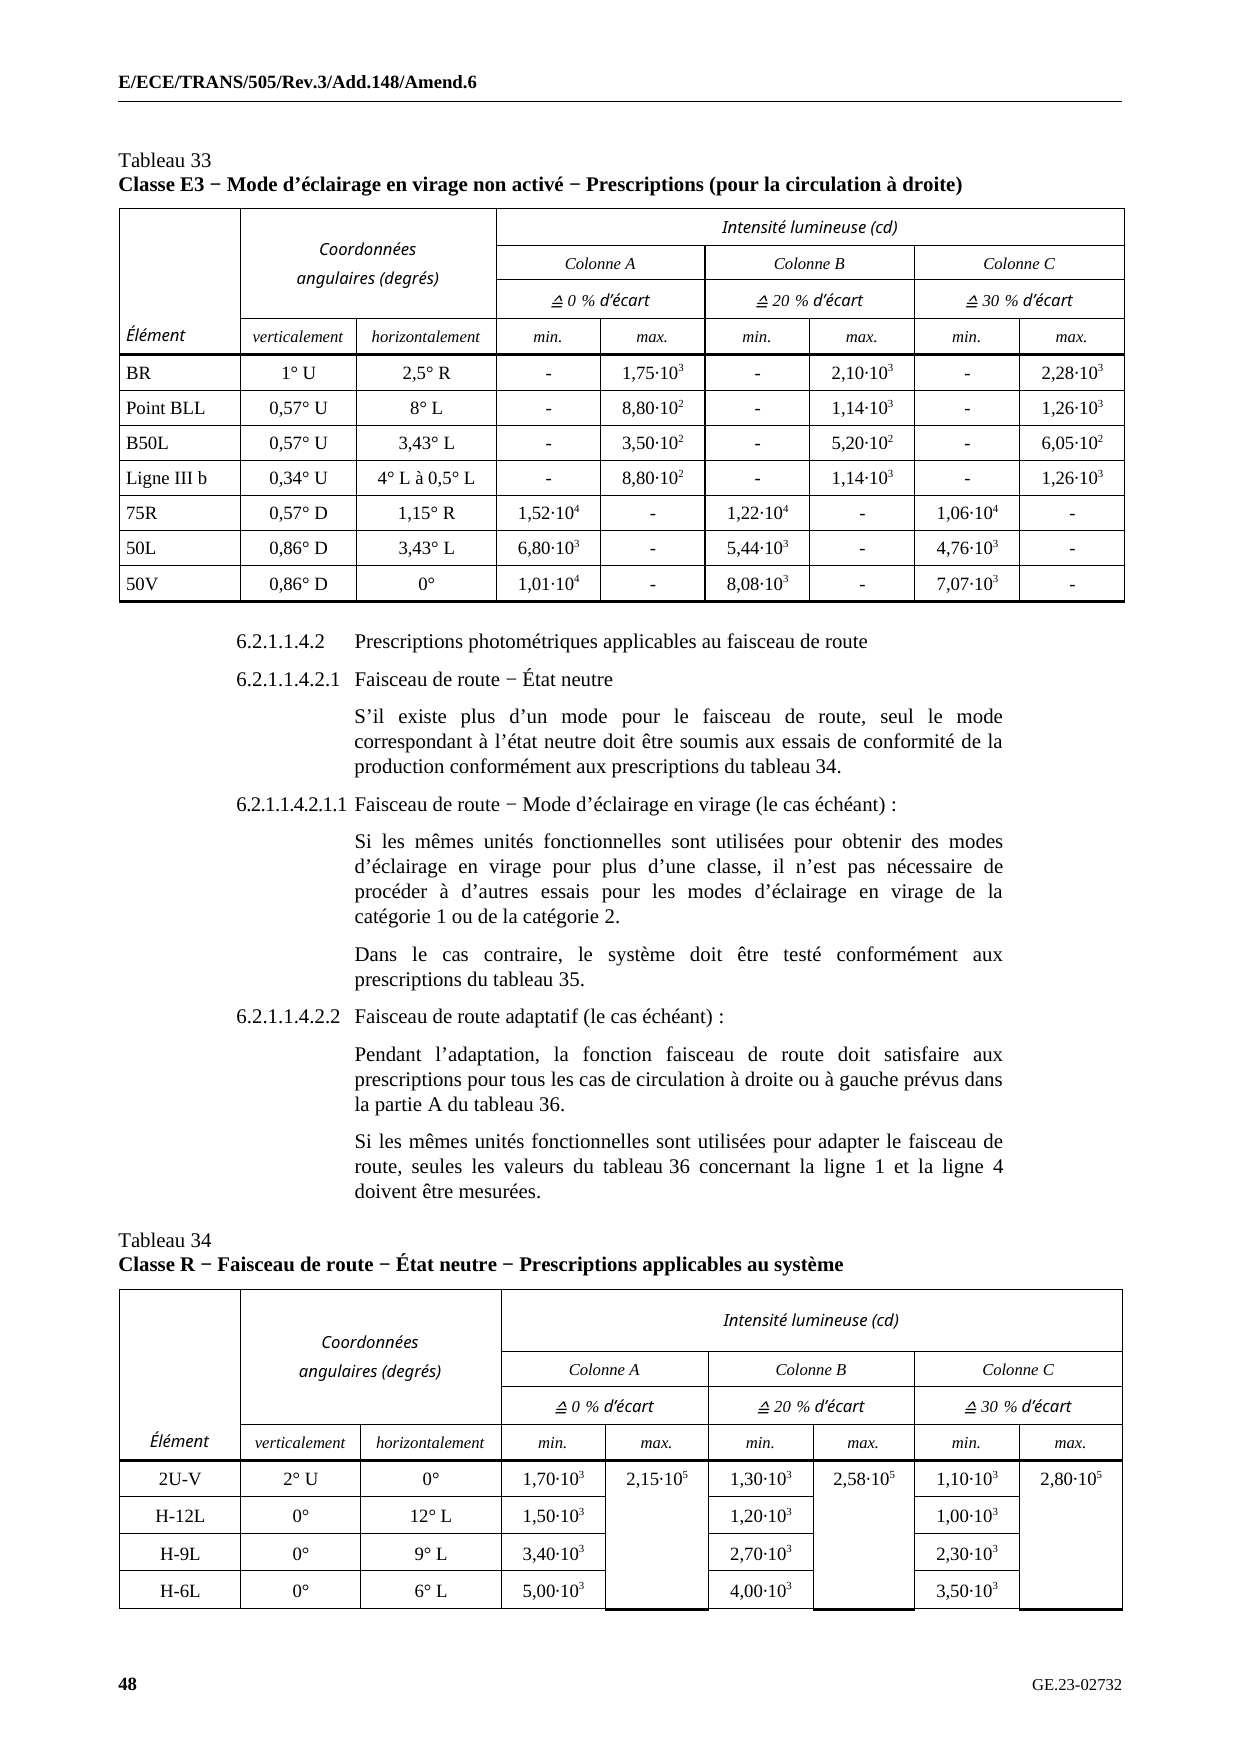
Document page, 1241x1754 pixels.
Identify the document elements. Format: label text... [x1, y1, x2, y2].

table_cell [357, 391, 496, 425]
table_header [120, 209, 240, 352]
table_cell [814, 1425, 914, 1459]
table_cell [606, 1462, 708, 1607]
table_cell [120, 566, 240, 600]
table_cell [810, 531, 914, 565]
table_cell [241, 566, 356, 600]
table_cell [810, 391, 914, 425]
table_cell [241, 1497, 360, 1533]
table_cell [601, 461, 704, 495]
text Si les mêmes unités fonctionnelles sont utilisées pour obtenir des modes d’éclairage en virage pour plus d’une classe, il n’est pas nécessaire de procéder à d’autres essais pour les modes d’éclairage en virage de la catégorie 1 ou de la catégorie 2. [354, 828, 1004, 928]
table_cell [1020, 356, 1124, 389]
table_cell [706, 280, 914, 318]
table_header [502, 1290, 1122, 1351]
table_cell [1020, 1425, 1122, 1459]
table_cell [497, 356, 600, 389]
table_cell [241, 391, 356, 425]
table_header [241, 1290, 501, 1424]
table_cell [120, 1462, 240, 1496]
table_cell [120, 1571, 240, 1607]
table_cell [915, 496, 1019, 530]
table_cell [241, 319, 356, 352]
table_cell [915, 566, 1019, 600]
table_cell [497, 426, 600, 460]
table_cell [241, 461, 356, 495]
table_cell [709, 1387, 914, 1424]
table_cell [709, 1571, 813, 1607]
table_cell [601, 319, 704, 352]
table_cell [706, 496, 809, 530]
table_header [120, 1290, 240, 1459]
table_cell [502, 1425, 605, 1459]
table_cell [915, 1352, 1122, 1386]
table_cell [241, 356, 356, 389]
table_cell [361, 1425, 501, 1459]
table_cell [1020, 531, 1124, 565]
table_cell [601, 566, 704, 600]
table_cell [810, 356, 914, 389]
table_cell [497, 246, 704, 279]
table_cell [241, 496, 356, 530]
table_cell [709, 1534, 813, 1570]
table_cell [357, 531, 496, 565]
text 6.2.1.1.4.2.1.1 Faisceau de route − Mode d’éclairage en virage (le cas échéant) : [236, 791, 1004, 816]
text Dans le cas contraire, le système doit être testé conformément aux prescriptions du tableau 35. [354, 941, 1004, 991]
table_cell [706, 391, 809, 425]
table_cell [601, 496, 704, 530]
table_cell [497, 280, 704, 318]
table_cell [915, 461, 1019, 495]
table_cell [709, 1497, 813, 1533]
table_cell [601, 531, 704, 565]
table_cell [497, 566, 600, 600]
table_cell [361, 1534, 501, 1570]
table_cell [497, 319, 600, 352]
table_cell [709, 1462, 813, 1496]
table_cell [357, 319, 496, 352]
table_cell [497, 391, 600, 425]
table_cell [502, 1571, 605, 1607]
text 6.2.1.1.4.2 Prescriptions photométriques applicables au faisceau de route [177, 628, 1004, 653]
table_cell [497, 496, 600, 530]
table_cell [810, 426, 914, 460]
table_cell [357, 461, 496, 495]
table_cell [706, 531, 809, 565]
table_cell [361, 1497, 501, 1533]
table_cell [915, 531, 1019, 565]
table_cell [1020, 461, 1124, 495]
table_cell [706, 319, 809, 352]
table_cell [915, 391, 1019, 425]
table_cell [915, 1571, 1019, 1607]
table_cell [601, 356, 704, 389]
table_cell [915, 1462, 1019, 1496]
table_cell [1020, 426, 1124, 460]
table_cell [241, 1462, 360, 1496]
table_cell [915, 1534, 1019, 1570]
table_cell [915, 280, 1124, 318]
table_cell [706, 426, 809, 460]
text Si les mêmes unités fonctionnelles sont utilisées pour adapter le faisceau de route, seules les valeurs du tableau 36 concernant la ligne 1 et la ligne 4 doivent être mesurées. [354, 1128, 1004, 1203]
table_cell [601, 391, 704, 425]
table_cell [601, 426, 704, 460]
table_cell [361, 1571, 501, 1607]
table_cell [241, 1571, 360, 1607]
text Pendant l’adaptation, la fonction faisceau de route doit satisfaire aux prescriptions pour tous les cas de circulation à droite ou à gauche prévus dans la partie A du tableau 36. [354, 1041, 1004, 1116]
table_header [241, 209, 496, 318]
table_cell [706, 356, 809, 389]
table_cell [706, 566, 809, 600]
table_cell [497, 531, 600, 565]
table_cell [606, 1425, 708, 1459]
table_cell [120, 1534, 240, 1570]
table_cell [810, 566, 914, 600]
text 6.2.1.1.4.2.1 Faisceau de route − État neutre [236, 666, 1004, 691]
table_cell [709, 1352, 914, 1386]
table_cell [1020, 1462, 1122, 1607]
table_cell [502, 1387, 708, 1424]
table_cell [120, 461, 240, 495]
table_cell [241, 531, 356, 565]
text 6.2.1.1.4.2.2 Faisceau de route adaptatif (le cas échéant) : [236, 1003, 1004, 1028]
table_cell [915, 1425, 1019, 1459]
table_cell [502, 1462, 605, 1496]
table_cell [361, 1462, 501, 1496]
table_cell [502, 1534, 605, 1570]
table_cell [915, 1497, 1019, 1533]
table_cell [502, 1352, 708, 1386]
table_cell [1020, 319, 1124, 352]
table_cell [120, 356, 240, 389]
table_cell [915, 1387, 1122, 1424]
text S’il existe plus d’un mode pour le faisceau de route, seul le mode correspondant à l’état neutre doit être soumis aux essais de conformité de la production conformément aux prescriptions du tableau 34. [354, 703, 1004, 778]
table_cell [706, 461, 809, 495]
subtitle Tableau 34 Classe R − Faisceau de route − État neutre − Prescriptions applicables au système [118, 1228, 1122, 1276]
subtitle Tableau 33 Classe E3 − Mode d’éclairage en virage non activé − Prescriptions (pour la circulation à droite) [118, 148, 1122, 196]
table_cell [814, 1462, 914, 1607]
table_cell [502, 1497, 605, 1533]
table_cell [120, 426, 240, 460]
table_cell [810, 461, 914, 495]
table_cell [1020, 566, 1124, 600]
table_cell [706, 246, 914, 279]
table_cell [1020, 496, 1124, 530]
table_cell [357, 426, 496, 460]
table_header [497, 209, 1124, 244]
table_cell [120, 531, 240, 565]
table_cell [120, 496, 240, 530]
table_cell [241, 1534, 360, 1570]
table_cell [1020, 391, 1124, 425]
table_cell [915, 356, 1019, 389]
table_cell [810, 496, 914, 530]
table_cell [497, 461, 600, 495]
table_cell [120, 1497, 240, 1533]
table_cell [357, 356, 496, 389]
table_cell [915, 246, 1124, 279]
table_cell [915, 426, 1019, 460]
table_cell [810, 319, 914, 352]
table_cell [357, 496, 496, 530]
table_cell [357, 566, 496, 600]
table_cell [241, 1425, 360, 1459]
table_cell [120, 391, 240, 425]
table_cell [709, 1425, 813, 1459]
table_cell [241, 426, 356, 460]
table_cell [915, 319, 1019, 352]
